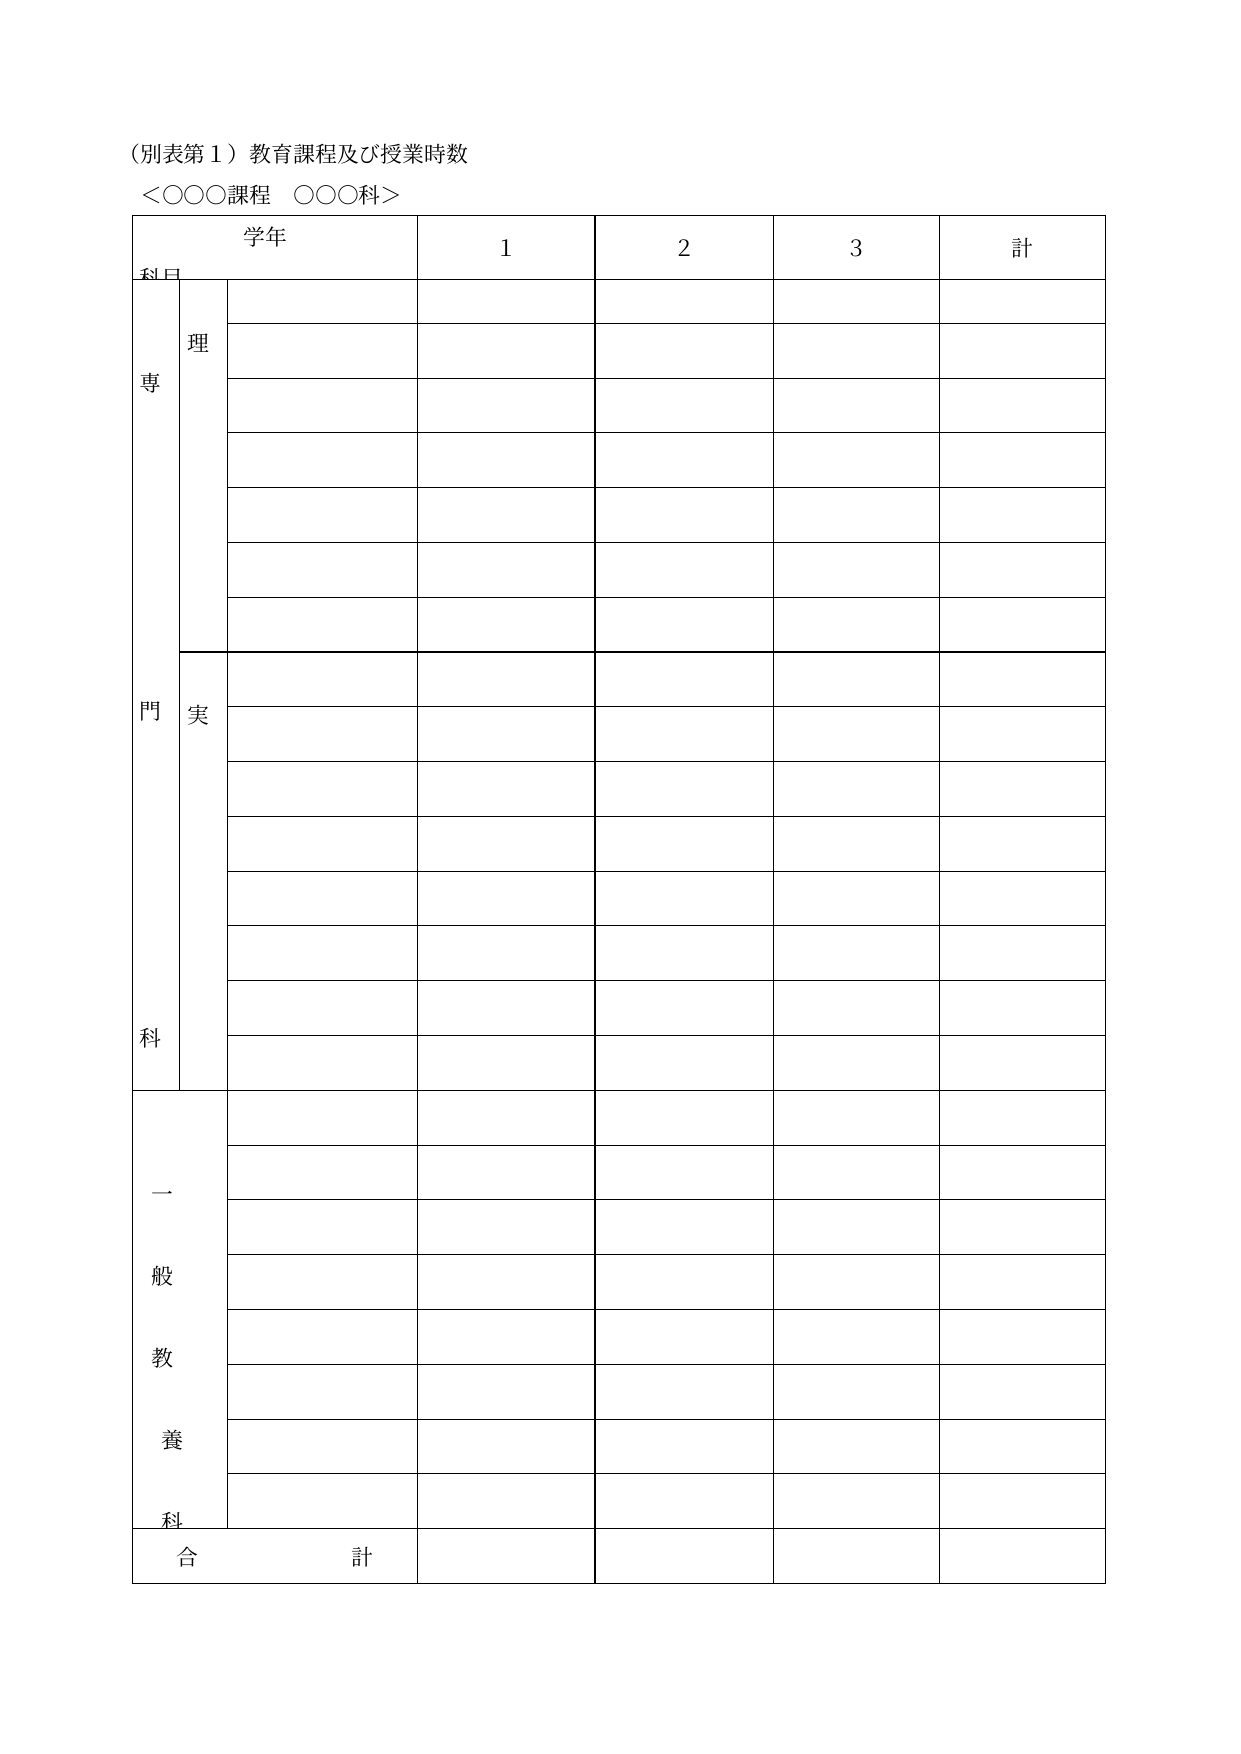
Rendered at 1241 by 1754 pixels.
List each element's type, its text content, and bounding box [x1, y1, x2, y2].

table_cell [228, 1146, 417, 1199]
table_cell [418, 981, 594, 1035]
table_cell [418, 707, 594, 761]
table_cell [940, 926, 1105, 980]
table_cell 実 技 [180, 653, 227, 1090]
table_cell [418, 488, 594, 542]
table_cell [596, 488, 773, 542]
table_cell [774, 762, 939, 816]
table_cell [774, 1255, 939, 1309]
table_cell [228, 1200, 417, 1254]
table_cell [940, 433, 1105, 487]
table_cell [228, 1255, 417, 1309]
table_cell [228, 488, 417, 542]
table_header 計 [940, 216, 1105, 279]
table_cell [418, 1146, 594, 1199]
table_cell [418, 433, 594, 487]
table_cell 理 論 [180, 280, 227, 651]
table_cell [418, 1310, 594, 1364]
table_cell [228, 1420, 417, 1473]
text （別表第１）教育課程及び授業時数 [118, 133, 1122, 173]
table_cell [596, 872, 773, 925]
table_cell [774, 543, 939, 597]
table_cell [940, 872, 1105, 925]
table_cell [774, 1036, 939, 1090]
table_cell [418, 1420, 594, 1473]
table_cell [418, 324, 594, 377]
table_cell [596, 433, 773, 487]
table_header １ [418, 216, 594, 279]
table_cell [774, 1146, 939, 1199]
table_cell [228, 379, 417, 432]
table_cell [940, 1255, 1105, 1309]
table_cell [940, 1036, 1105, 1090]
table_cell [418, 1200, 594, 1254]
table_cell [418, 1091, 594, 1144]
table_cell [228, 926, 417, 980]
table_cell [228, 543, 417, 597]
table_cell [596, 1529, 773, 1583]
table_cell 専 門 科 目 [133, 280, 179, 1090]
table_cell [940, 981, 1105, 1035]
table_cell [940, 1200, 1105, 1254]
table_cell [596, 1091, 773, 1144]
table_cell [940, 653, 1105, 706]
table_cell [774, 981, 939, 1035]
table_cell [228, 653, 417, 706]
table_cell [774, 598, 939, 651]
table_cell [940, 598, 1105, 651]
table_cell [940, 762, 1105, 816]
table_header ２ [596, 216, 773, 279]
table_cell [596, 598, 773, 651]
text ＜○○○課程 ○○○科＞ [118, 173, 1122, 214]
table_cell [596, 1255, 773, 1309]
table_cell [228, 1036, 417, 1090]
table_cell [596, 1420, 773, 1473]
table_cell [418, 1474, 594, 1528]
table_cell [596, 1365, 773, 1418]
table_cell [418, 762, 594, 816]
table_cell [418, 1255, 594, 1309]
table_cell [940, 324, 1105, 377]
table_cell [228, 324, 417, 377]
table_cell [228, 762, 417, 816]
table_cell [228, 707, 417, 761]
table_cell [418, 1036, 594, 1090]
table_cell [596, 707, 773, 761]
table_cell [774, 1474, 939, 1528]
table_cell [596, 379, 773, 432]
table_cell [774, 379, 939, 432]
table_cell [940, 280, 1105, 323]
table_cell [596, 1146, 773, 1199]
table_cell [596, 1200, 773, 1254]
table_cell [596, 280, 773, 323]
table_cell [774, 1529, 939, 1583]
table_cell [940, 1091, 1105, 1144]
table_cell [774, 926, 939, 980]
table_cell [774, 1200, 939, 1254]
table_cell [774, 817, 939, 871]
table_cell [940, 379, 1105, 432]
table_cell [418, 379, 594, 432]
table_cell [940, 1365, 1105, 1418]
table_cell [596, 324, 773, 377]
table_header ３ [774, 216, 939, 279]
table_cell [228, 280, 417, 323]
table_cell [940, 1310, 1105, 1364]
table_cell [940, 707, 1105, 761]
table_cell [596, 926, 773, 980]
table_cell [774, 1091, 939, 1144]
table_cell [596, 762, 773, 816]
table_cell [940, 817, 1105, 871]
table_cell [774, 707, 939, 761]
table_cell [596, 653, 773, 706]
table_cell 合 計 [133, 1529, 417, 1583]
table_cell [418, 280, 594, 323]
table_cell [228, 1474, 417, 1528]
table_cell [418, 543, 594, 597]
table_cell [596, 981, 773, 1035]
table_cell [774, 872, 939, 925]
table_cell 一 般 教 養 科 目 [133, 1091, 227, 1528]
table_cell [940, 1529, 1105, 1583]
table_cell [774, 1420, 939, 1473]
table_cell [774, 488, 939, 542]
table_cell [940, 1146, 1105, 1199]
table_cell [418, 817, 594, 871]
table_cell [774, 1310, 939, 1364]
table_cell [940, 543, 1105, 597]
table_cell [596, 543, 773, 597]
table_cell [774, 653, 939, 706]
table_cell [418, 1529, 594, 1583]
table_cell [418, 598, 594, 651]
table_cell [228, 433, 417, 487]
table_cell [940, 1420, 1105, 1473]
table_cell [596, 1474, 773, 1528]
table_header 学年 科目 [133, 216, 417, 279]
table_cell [228, 1091, 417, 1144]
table_cell [228, 598, 417, 651]
table_cell [596, 817, 773, 871]
table_cell [228, 981, 417, 1035]
table_cell [228, 817, 417, 871]
table_cell [774, 324, 939, 377]
table_cell [940, 1474, 1105, 1528]
table_cell [418, 1365, 594, 1418]
table_cell [596, 1310, 773, 1364]
table_cell [418, 926, 594, 980]
table_cell [596, 1036, 773, 1090]
table_cell [774, 433, 939, 487]
table_cell [418, 872, 594, 925]
table_cell [774, 1365, 939, 1418]
table_cell [418, 653, 594, 706]
table_cell [228, 1365, 417, 1418]
table_cell [940, 488, 1105, 542]
table_cell [774, 280, 939, 323]
table_cell [228, 872, 417, 925]
table_cell [228, 1310, 417, 1364]
